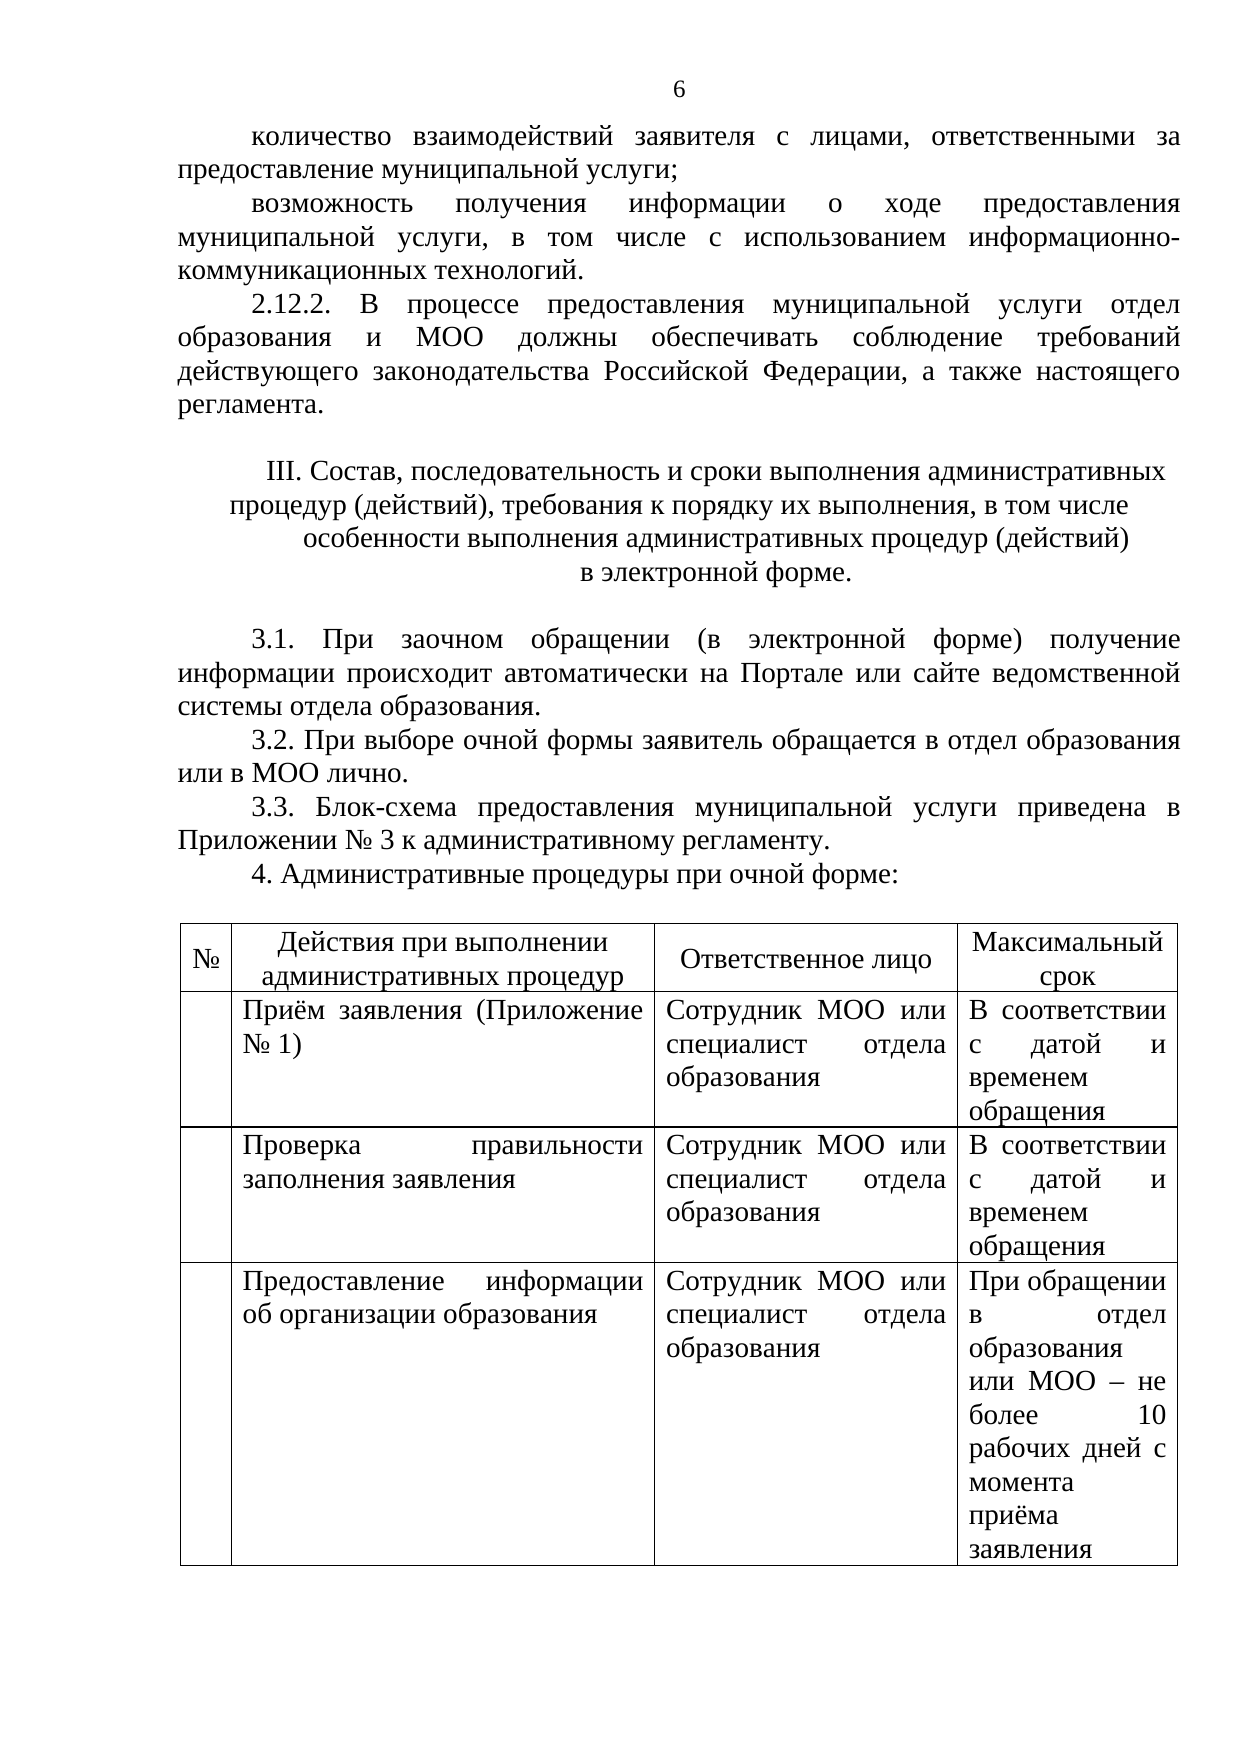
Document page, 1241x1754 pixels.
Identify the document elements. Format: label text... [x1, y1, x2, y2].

table_cell В соответствии с датой и временем обращения [958, 992, 1177, 1126]
text III. Состав, последовательность и сроки выполнения административных процедур (действий), требования к порядку их выполнения, в том числе [177, 453, 1181, 521]
table_cell Приём заявления (Приложение № 1) [232, 992, 654, 1126]
text 2.12.2. В процессе предоставления муниципальной услуги отдел образования и МОО должны обеспечивать соблюдение требований действующего законодательства Российской Федерации, а также настоящего регламента. [177, 286, 1181, 420]
table_cell [181, 1128, 231, 1262]
table_cell При обращении в отдел образования или МОО – не более 10 рабочих дней с момента приёма заявления [958, 1263, 1177, 1564]
text возможность получения информации о ходе предоставления муниципальной услуги, в том числе с использованием информационно-коммуникационных технологий. [177, 185, 1181, 286]
text количество взаимодействий заявителя с лицами, ответственными за предоставление муниципальной услуги; [177, 118, 1181, 185]
table_header Ответственное лицо [655, 924, 957, 991]
table_cell Проверка правильности заполнения заявления [232, 1128, 654, 1262]
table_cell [655, 1263, 957, 1564]
table_cell [181, 992, 231, 1126]
text 3.1. При заочном обращении (в электронной форме) получение информации происходит автоматически на Портале или сайте ведомственной системы отдела образования. [177, 621, 1181, 722]
table_cell Сотрудник МОО или специалист отдела образования [655, 1128, 957, 1262]
table_cell Сотрудник МОО или специалист отдела образования [655, 992, 957, 1126]
text в электронной форме. [177, 554, 1181, 588]
table_cell В соответствии с датой и временем обращения [958, 1128, 1177, 1262]
text 3.2. При выборе очной формы заявитель обращается в отдел образования или в МОО лично. [177, 722, 1181, 789]
table_header Действия при выполнении административных процедур [232, 924, 654, 991]
text особенности выполнения административных процедур (действий) [177, 521, 1181, 554]
text 3.3. Блок-схема предоставления муниципальной услуги приведена в Приложении № 3 к административному регламенту. [177, 789, 1181, 856]
table_cell Предоставление информации об организации образования [232, 1263, 654, 1564]
table_header № [181, 924, 231, 991]
table_header Максимальный срок [958, 924, 1177, 991]
table_cell [181, 1263, 231, 1564]
text 4. Административные процедуры при очной форме: [177, 856, 1181, 889]
